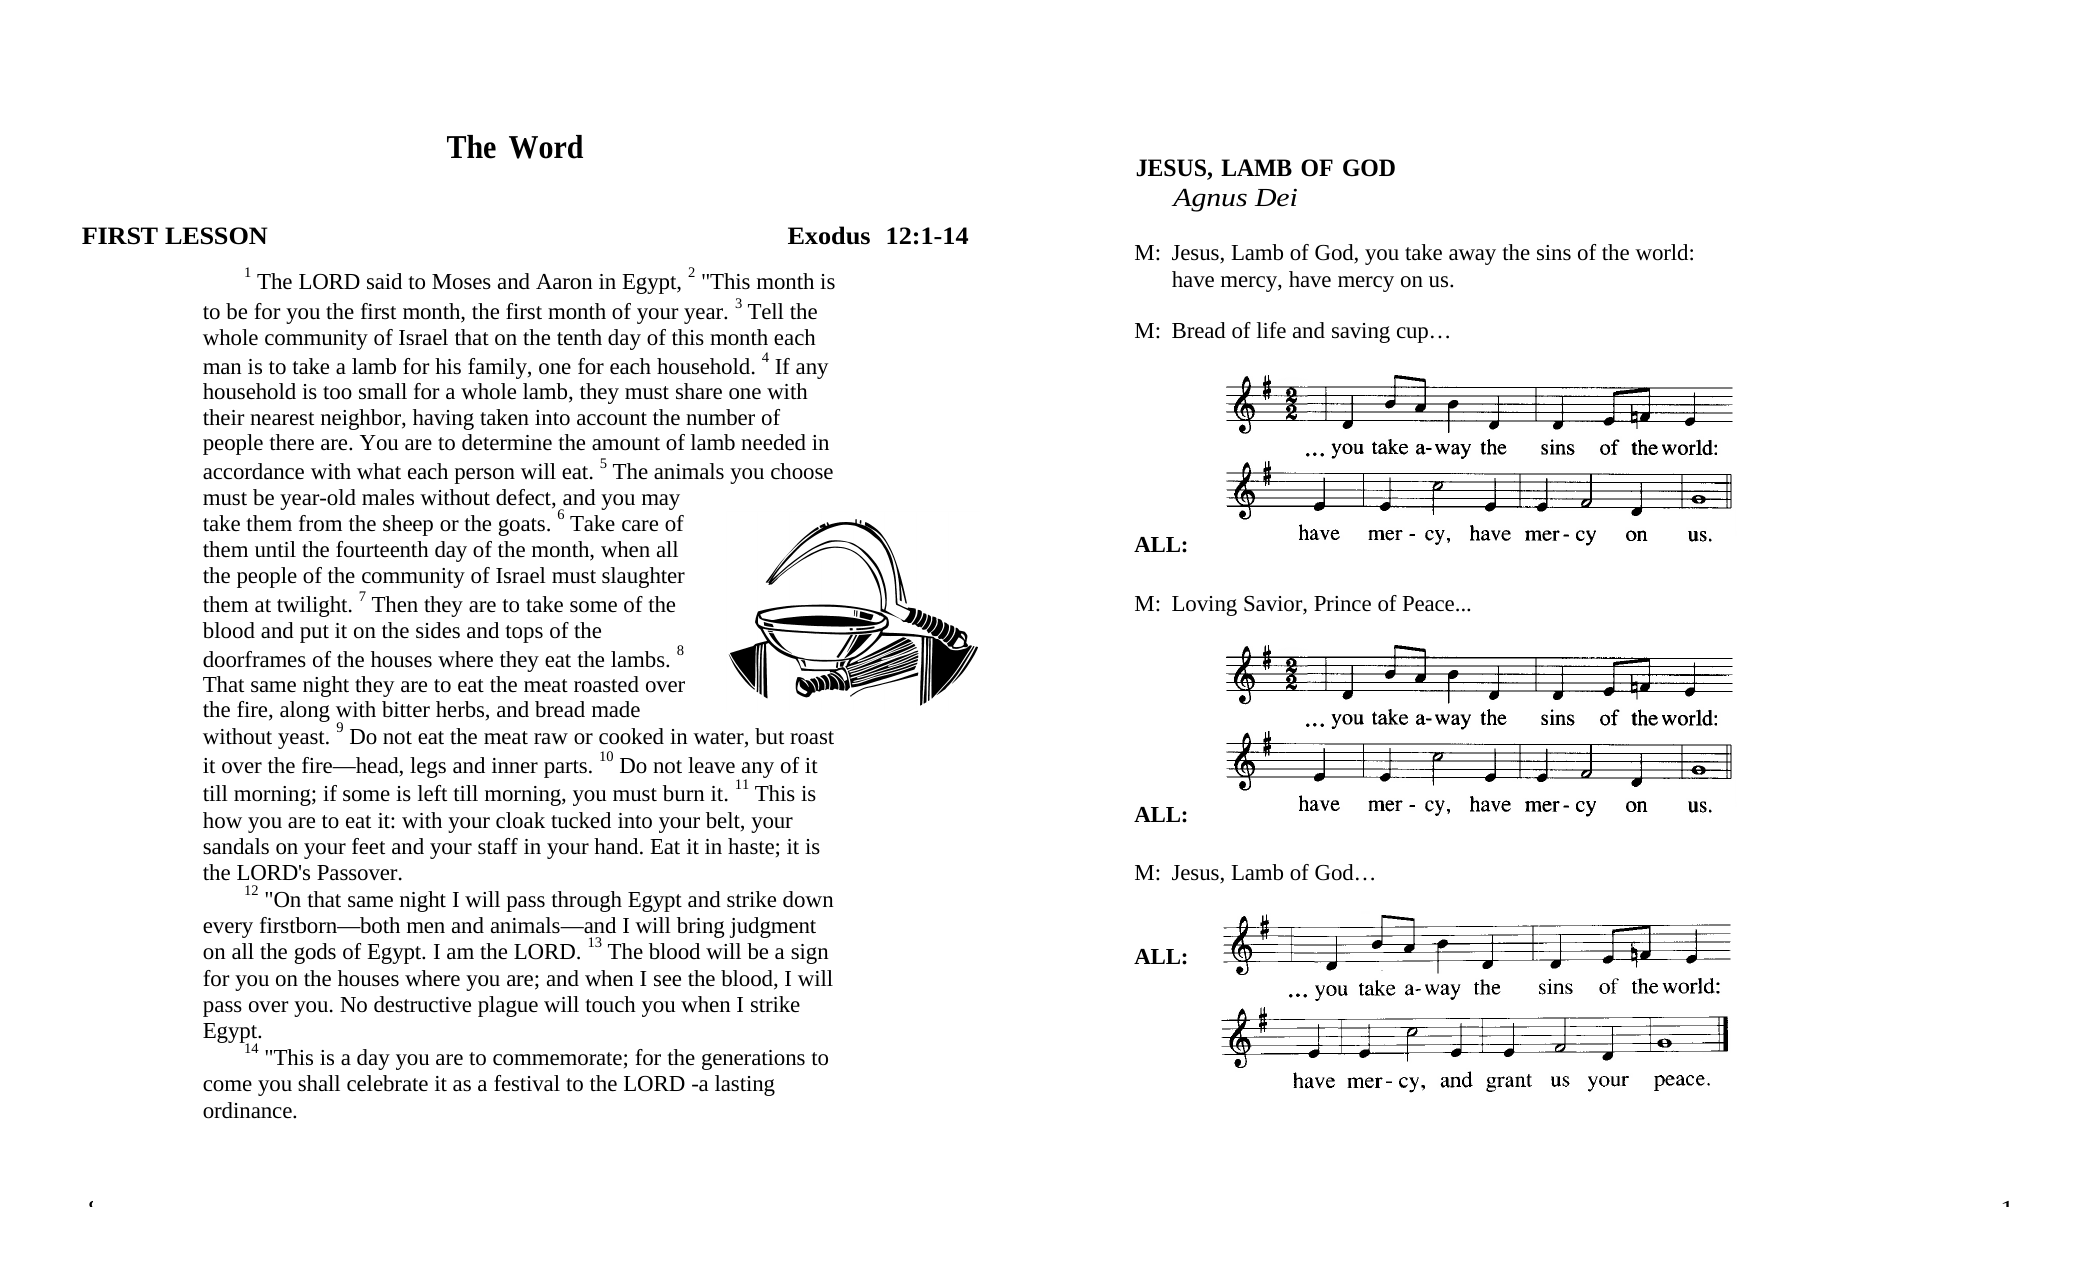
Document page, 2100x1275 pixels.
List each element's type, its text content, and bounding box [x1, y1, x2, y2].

text on all the gods of Egypt. I am the LORD. 13 The blood will be a sign [203, 939, 837, 965]
text M: Jesus, Lamb of God, you take away the sins of the world: have mercy, have mercy on us. [1134, 239, 1733, 292]
text come you shall celebrate it as a festival to the LORD -a lasting ordinance. [203, 1070, 837, 1123]
text 1 The LORD said to Moses and Aaron in Egypt, 2 "This month is to be for you the first month, the first month of your year. 3 Tell the whole community of Israel that on the tenth day of this month each man is to take a lamb for his family, one for each household. 4 If any household is too small for a whole lamb, they must share one with their nearest neighbor, having taken into account the number of people there are. You are to determine the amount of lamb needed in accordance with what each person will eat. 5 The animals you choose must be year-old males without defect, and you may [203, 266, 837, 510]
text the people of the community of Israel must slaughter them at twilight. 7 Then they are to take some of the blood and put it on the sides and tops of the doorframes of the houses where they eat the lambs. 8 That same night they are to eat the meat roasted over the fire, along with bitter herbs, and bread made [203, 564, 701, 722]
subtitle FIRST LESSON Exodus 12:1-14 [71, 221, 979, 249]
text M: Bread of life and saving cup… [1134, 317, 1733, 343]
picture [1213, 639, 1738, 823]
text M: Loving Savior, Prince of Peace... [1134, 591, 1733, 617]
subtitle JESUS, LAMB OF GOD [1136, 154, 1733, 182]
text M: Jesus, Lamb of God… [1134, 859, 1733, 885]
text Agnus Dei [1173, 182, 2031, 212]
picture [726, 511, 980, 712]
picture [1209, 899, 1740, 1098]
text for you on the houses where you are; and when I see the blood, I will pass over you. No destructive plague will touch you when I strike Egypt. [203, 965, 837, 1044]
text 12 "On that same night I will pass through Egypt and strike down every firstborn—both men and animals—and I will bring judgment [203, 886, 837, 939]
text 14 "This is a day you are to commemorate; for the generations to [203, 1044, 837, 1070]
subtitle ALL: [1134, 943, 1733, 969]
text how you are to eat it: with your cloak tucked into your belt, your sandals on your feet and your staff in your hand. Eat it in haste; it is the LORD's Passover. [203, 807, 837, 886]
subtitle  The Word  [70, 127, 979, 166]
picture [1213, 369, 1738, 552]
text without yeast. 9 Do not eat the meat raw or cooked in water, but roast it over the fire—head, legs and inner parts. 10 Do not leave any of it till morning; if some is left till morning, you must burn it. 11 This is [203, 722, 837, 806]
text take them from the sheep or the goats. 6 Take care of them until the fourteenth day of the month, when all [203, 511, 701, 563]
